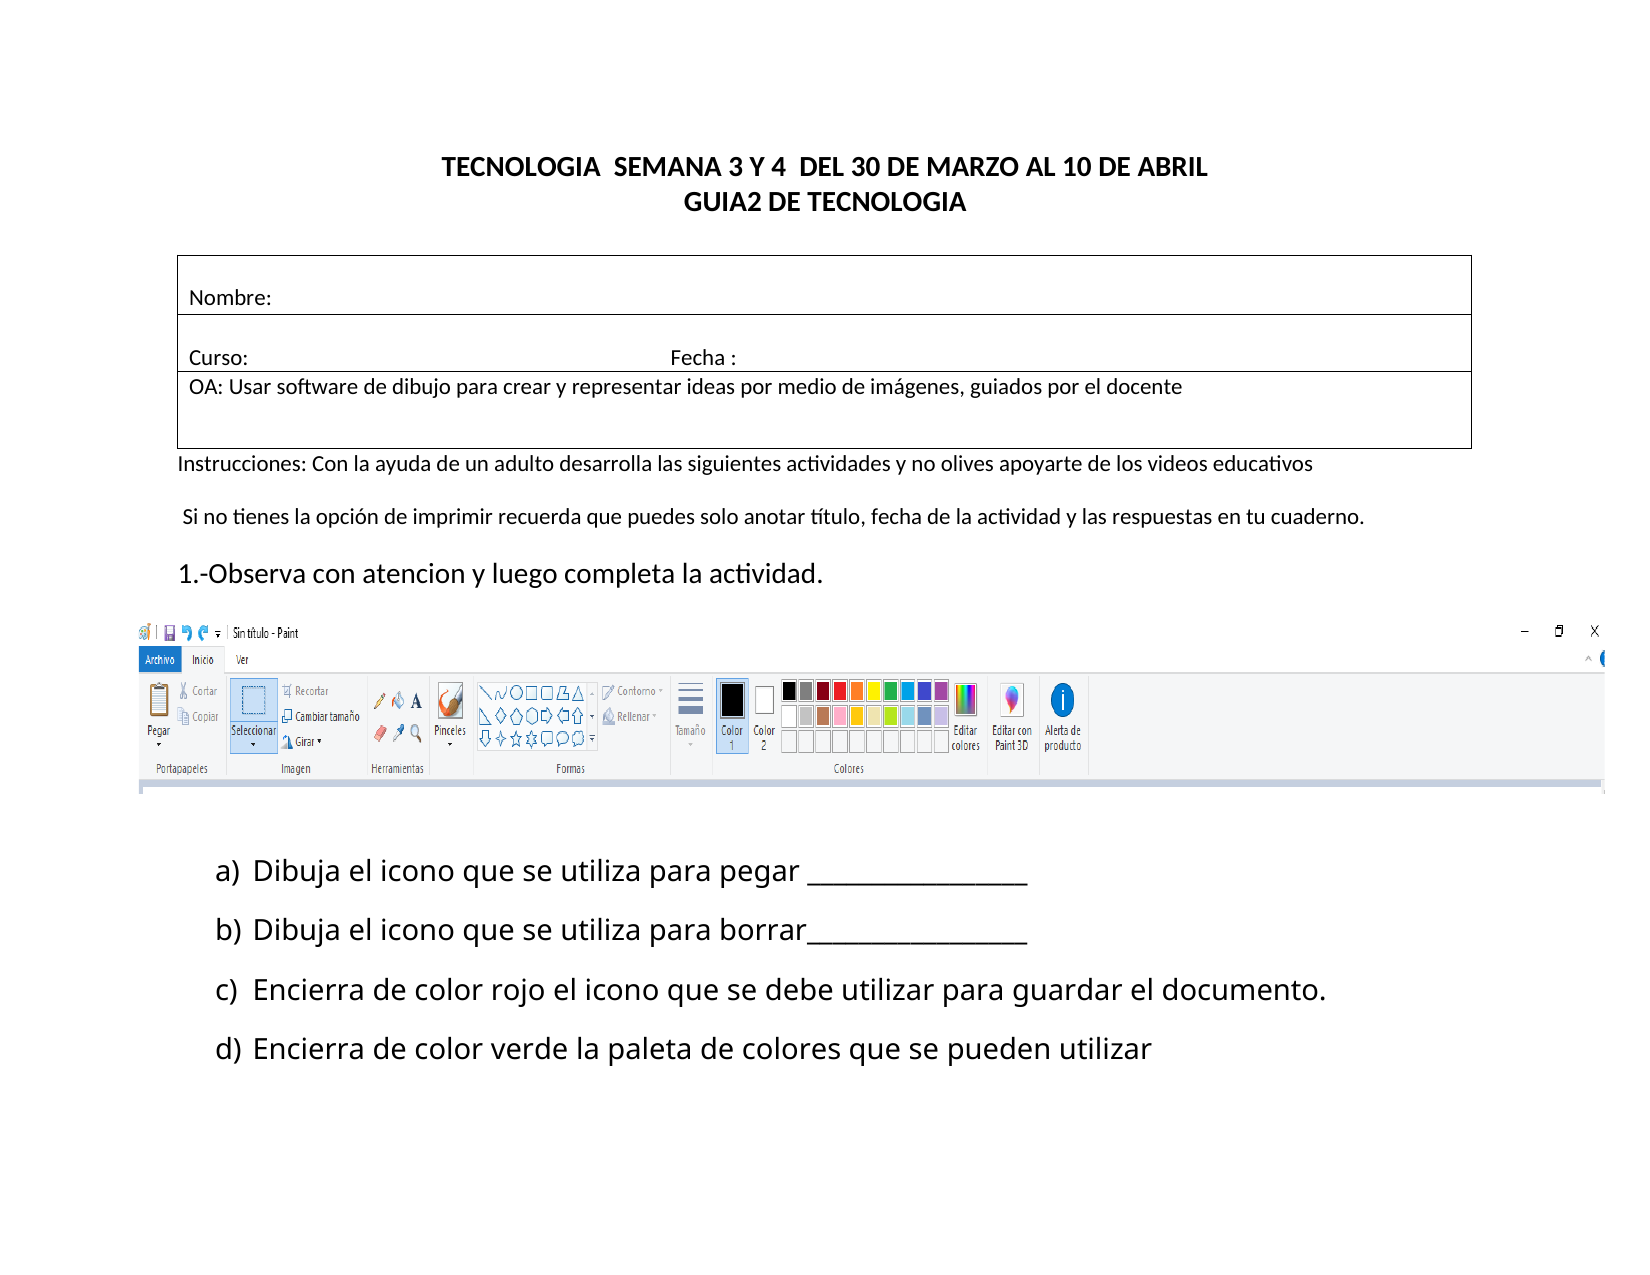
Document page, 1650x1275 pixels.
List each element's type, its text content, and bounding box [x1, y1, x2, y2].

list Dibuja el icono que se utiliza para borrar_________________ [215, 909, 1473, 949]
table_cell Curso: Fecha : [178, 315, 1471, 371]
table_header Nombre: [178, 256, 1471, 314]
text TECNOLOGIA SEMANA 3 Y 4 DEL 30 DE MARZO AL 10 DE ABRIL [177, 148, 1473, 183]
list Dibuja el icono que se utiliza para pegar _________________ [215, 850, 1473, 890]
table_cell OA: Usar software de dibujo para crear y representar ideas por medio de imágenes, guiados por el docente [178, 372, 1471, 448]
picture [138, 621, 1605, 794]
text Si no tienes la opción de imprimir recuerda que puedes solo anotar título, fecha de la actividad y las respuestas en tu cuaderno. [177, 502, 1473, 530]
text Instrucciones: Con la ayuda de un adulto desarrolla las siguientes actividades y no olives apoyarte de los videos educativos [177, 449, 1473, 477]
list Encierra de color rojo el icono que se debe utilizar para guardar el documento. [215, 969, 1473, 1009]
text 1.-Observa con atencion y luego completa la actividad. [177, 555, 1473, 591]
text GUIA2 DE TECNOLOGIA [177, 183, 1473, 219]
list Encierra de color verde la paleta de colores que se pueden utilizar [215, 1028, 1473, 1068]
